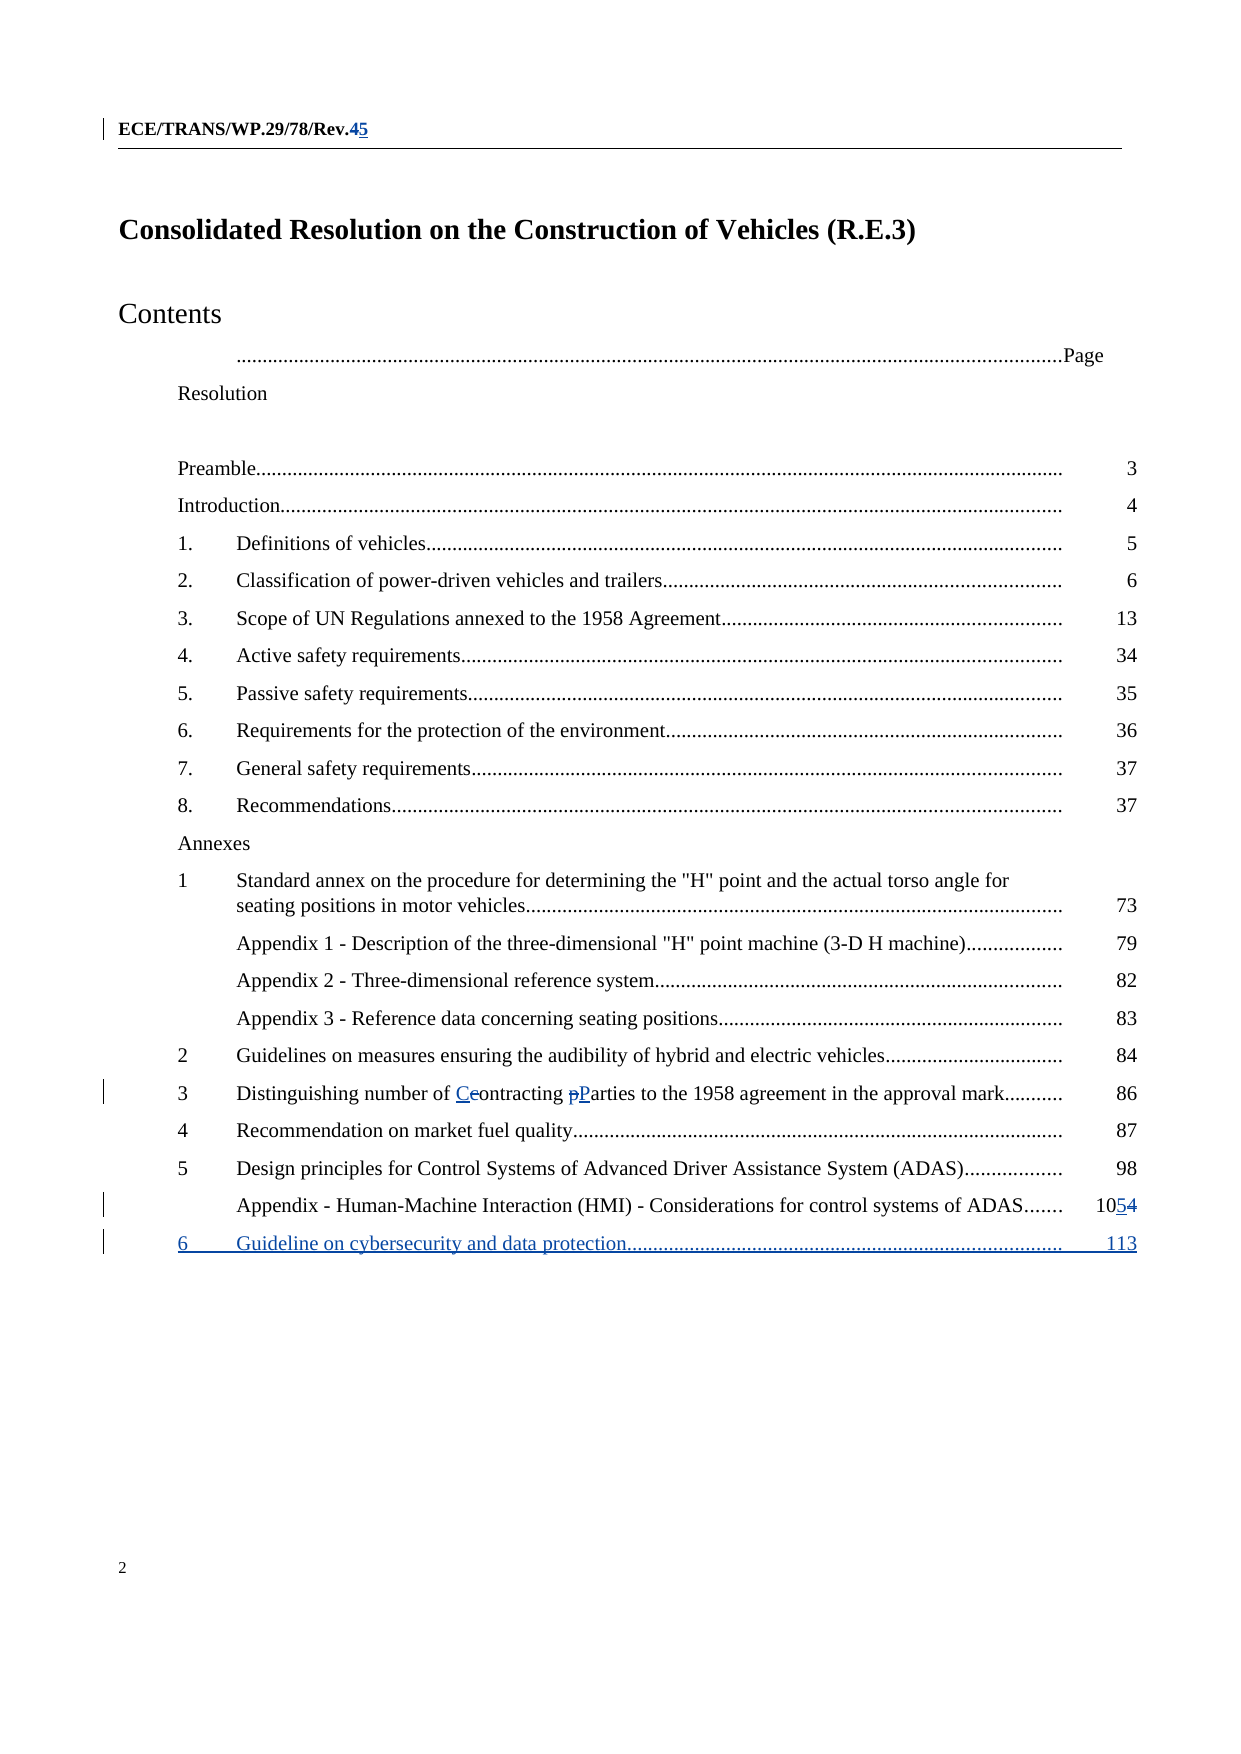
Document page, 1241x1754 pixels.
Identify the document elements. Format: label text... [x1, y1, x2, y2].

text 5. Passive safety requirements 35 [177, 679, 1122, 704]
text 1. Definitions of vehicles 5 [177, 529, 1122, 554]
text 8. Recommendations 37 [177, 792, 1122, 817]
text 6. Requirements for the protection of the environment 36 [177, 717, 1122, 742]
text 4. Active safety requirements 34 [177, 642, 1122, 667]
text Page [177, 342, 1122, 367]
text 7. General safety requirements 37 [177, 754, 1122, 779]
text 5 Design principles for Control Systems of Advanced Driver Assistance System (ADAS) 98 [177, 1154, 1122, 1179]
text Introduction 4 [177, 492, 1122, 517]
text 1 Standard annex on the procedure for determining the "H" point and the actual torso angle for seating positions in motor vehicles 73 [177, 867, 1122, 917]
text Appendix 3 - Reference data concerning seating positions 83 [177, 1004, 1122, 1029]
text Preamble 3 [177, 454, 1122, 479]
text 4 Recommendation on market fuel quality 87 [177, 1117, 1122, 1142]
text 3. Scope of UN Regulations annexed to the 1958 Agreement 13 [177, 604, 1122, 629]
text Consolidated Resolution on the Construction of Vehicles (R.E.3) [118, 215, 1004, 246]
text Resolution [177, 379, 1122, 404]
text Annexes [177, 829, 1122, 854]
text 3 Distinguishing number of ontracting arties to the 1958 agreement in the approval mark 86 [177, 1079, 1122, 1104]
text Contents [118, 296, 1122, 329]
text Appendix 2 - Three-dimensional reference system 82 [177, 967, 1122, 992]
text Appendix - Human-Machine Interaction (HMI) - Considerations for control systems of ADAS 10 [177, 1192, 1122, 1217]
text 2. Classification of power-driven vehicles and trailers 6 [177, 567, 1122, 592]
text Appendix 1 - Description of the three-dimensional "H" point machine (3-D H machine) 79 [177, 929, 1122, 954]
text 2 Guidelines on measures ensuring the audibility of hybrid and electric vehicles 84 [177, 1042, 1122, 1067]
